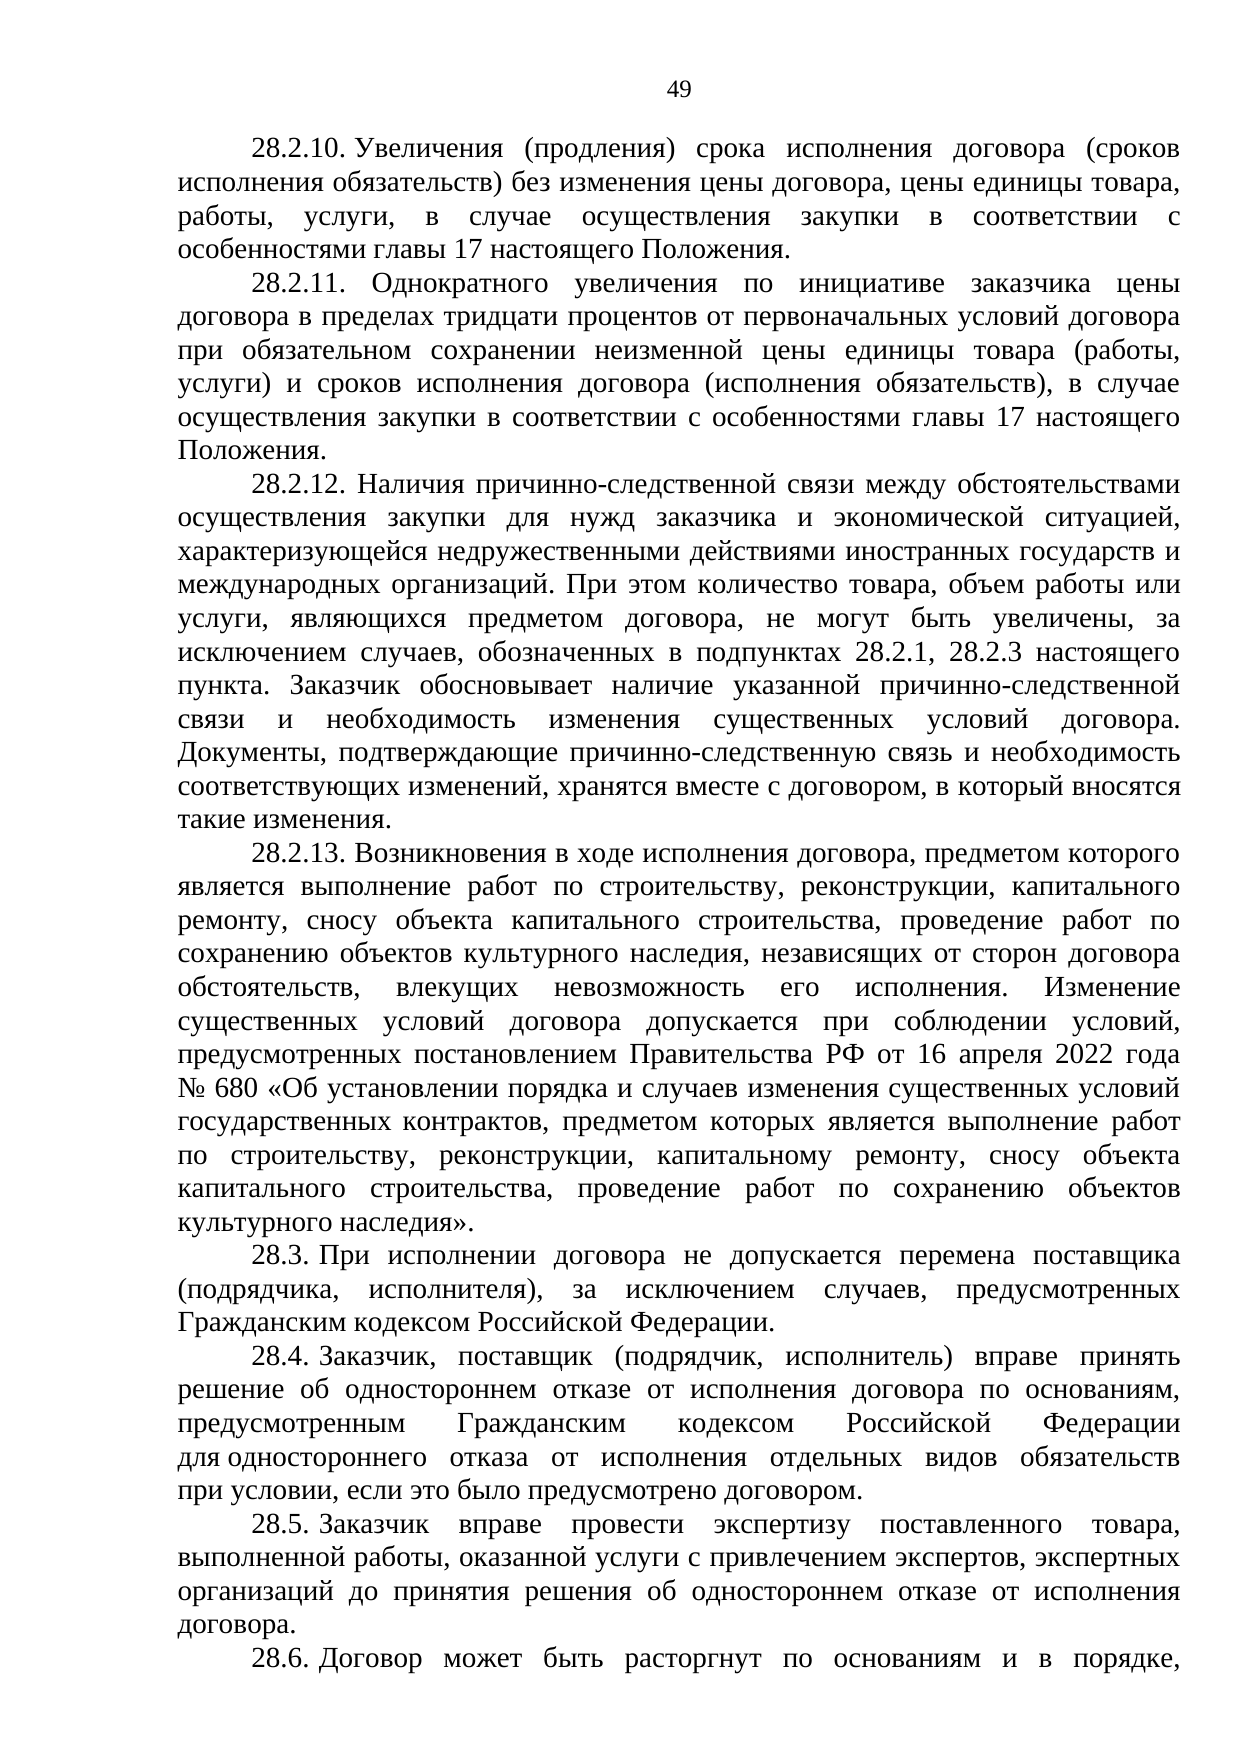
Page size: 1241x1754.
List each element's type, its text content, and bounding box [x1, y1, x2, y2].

text 28.5. Заказчик вправе провести экспертизу поставленного товара, выполненной работы, оказанной услуги с привлечением экспертов, экспертных организаций до принятия решения об одностороннем отказе от исполнения договора. [177, 1506, 1181, 1640]
text 28.4. Заказчик, поставщик (подрядчик, исполнитель) вправе принять решение об одностороннем отказе от исполнения договора по основаниям, предусмотренным Гражданским кодексом Российской Федерации для одностороннего отказа от исполнения отдельных видов обязательств при условии, если это было предусмотрено договором. [177, 1338, 1181, 1506]
text 28.3. При исполнении договора не допускается перемена поставщика (подрядчика, исполнителя), за исключением случаев, предусмотренных Гражданским кодексом Российской Федерации. [177, 1237, 1181, 1338]
text 28.2.11. Однократного увеличения по инициативе заказчика цены договора в пределах тридцати процентов от первоначальных условий договора при обязательном сохранении неизменной цены единицы товара (работы, услуги) и сроков исполнения договора (исполнения обязательств), в случае осуществления закупки в соответствии с особенностями главы 17 настоящего Положения. [177, 265, 1181, 466]
text 28.2.10. Увеличения (продления) срока исполнения договора (сроков исполнения обязательств) без изменения цены договора, цены единицы товара, работы, услуги, в случае осуществления закупки в соответствии с особенностями главы 17 настоящего Положения. [177, 131, 1181, 265]
text 28.2.12. Наличия причинно-следственной связи между обстоятельствами осуществления закупки для нужд заказчика и экономической ситуацией, характеризующейся недружественными действиями иностранных государств и международных организаций. При этом количество товара, объем работы или услуги, являющихся предметом договора, не могут быть увеличены, за исключением случаев, обозначенных в подпунктах 28.2.1, 28.2.3 настоящего пункта. Заказчик обосновывает наличие указанной причинно-следственной связи и необходимость изменения существенных условий договора. Документы, подтверждающие причинно-следственную связь и необходимость соответствующих изменений, хранятся вместе с договором, в который вносятся такие изменения. [177, 466, 1181, 835]
text 28.2.13. Возникновения в ходе исполнения договора, предметом которого является выполнение работ по строительству, реконструкции, капитального ремонту, сносу объекта капитального строительства, проведение работ по сохранению объектов культурного наследия, независящих от сторон договора обстоятельств, влекущих невозможность его исполнения. Изменение существенных условий договора допускается при соблюдении условий, предусмотренных постановлением Правительства РФ от 16 апреля 2022 года № 680 «Об установлении порядка и случаев изменения существенных условий государственных контрактов, предметом которых является выполнение работ по строительству, реконструкции, капитальному ремонту, сносу объекта капитального строительства, проведение работ по сохранению объектов культурного наследия». [177, 835, 1181, 1237]
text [177, 1640, 1181, 1673]
